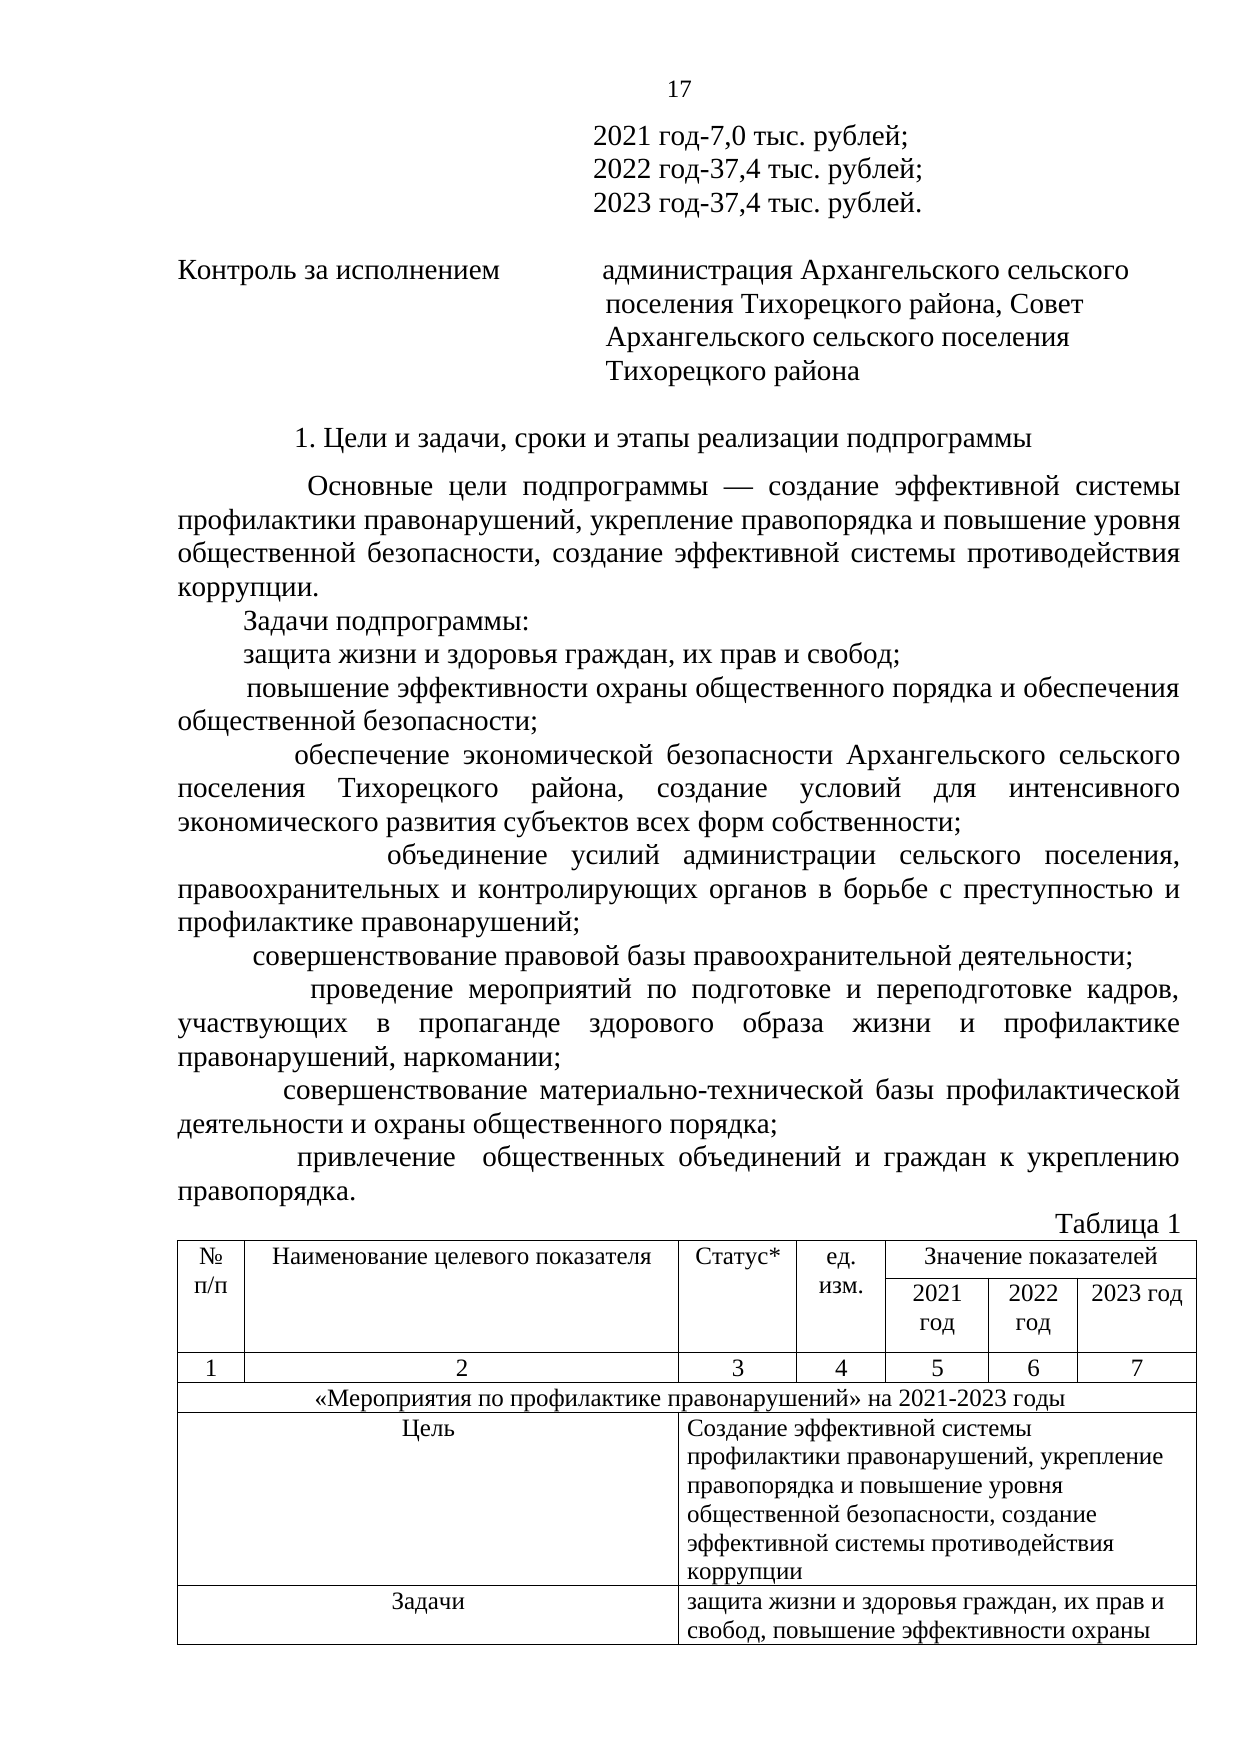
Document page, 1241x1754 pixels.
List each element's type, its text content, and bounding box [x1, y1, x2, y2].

text совершенствование материально-технической базы профилактической деятельности и охраны общественного порядка; [177, 1072, 1181, 1139]
table_cell 2023 год [1078, 1279, 1196, 1352]
text Основные цели подпрограммы — создание эффективной системы профилактики правонарушений, укрепление правопорядка и повышение уровня общественной безопасности, создание эффективной системы противодействия коррупции. [177, 468, 1181, 603]
text обеспечение экономической безопасности Архангельского сельского поселения Тихорецкого района, создание условий для интенсивного экономического развития субъектов всех форм собственности; [177, 737, 1181, 837]
table_header № п/п [178, 1241, 244, 1352]
text 2022 год-37,4 тыс. рублей; [177, 152, 1181, 185]
table_header Наименование целевого показателя [245, 1241, 678, 1352]
text Таблица 1 [177, 1206, 1181, 1240]
table_cell 4 [797, 1353, 885, 1382]
text защита жизни и здоровья граждан, их прав и свобод; [177, 636, 1181, 670]
table_cell «Мероприятия по профилактике правонарушений» на 2021-2023 годы [178, 1383, 1196, 1412]
table_header Значение показателей [886, 1241, 1196, 1277]
text 2023 год-37,4 тыс. рублей. [177, 185, 1181, 219]
table_cell 2 [245, 1353, 678, 1382]
text 1. Цели и задачи, сроки и этапы реализации подпрограммы [177, 420, 1181, 453]
table_cell 5 [886, 1353, 988, 1382]
table_cell 6 [989, 1353, 1077, 1382]
table_cell Задачи [178, 1586, 678, 1644]
text совершенствование правовой базы правоохранительной деятельности; [177, 938, 1181, 972]
table_cell 2021 год [886, 1279, 988, 1352]
table_cell 2022 год [989, 1279, 1077, 1352]
table_cell 1 [178, 1353, 244, 1382]
text Контроль за исполнением администрация Архангельского сельского поселения Тихорецкого района, Совет Архангельского сельского поселения Тихорецкого района [177, 252, 1181, 386]
text объединение усилий администрации сельского поселения, правоохранительных и контролирующих органов в борьбе с преступностью и профилактике правонарушений; [177, 837, 1181, 938]
table_cell Цель [178, 1413, 678, 1585]
table_header ед. изм. [797, 1241, 885, 1352]
text привлечение общественных объединений и граждан к укреплению правопорядка. [177, 1139, 1181, 1206]
table_header Статус* [679, 1241, 796, 1352]
table_cell 7 [1078, 1353, 1196, 1382]
text Задачи подпрограммы: [177, 603, 1181, 636]
table_cell Создание эффективной системы профилактики правонарушений, укрепление правопорядка и повышение уровня общественной безопасности, создание эффективной системы противодействия коррупции [679, 1413, 1196, 1585]
text проведение мероприятий по подготовке и переподготовке кадров, участвующих в пропаганде здорового образа жизни и профилактике правонарушений, наркомании; [177, 972, 1181, 1072]
text 2021 год-7,0 тыс. рублей; [177, 118, 1181, 152]
table_cell 3 [679, 1353, 796, 1382]
text повышение эффективности охраны общественного порядка и обеспечения общественной безопасности; [177, 670, 1181, 737]
